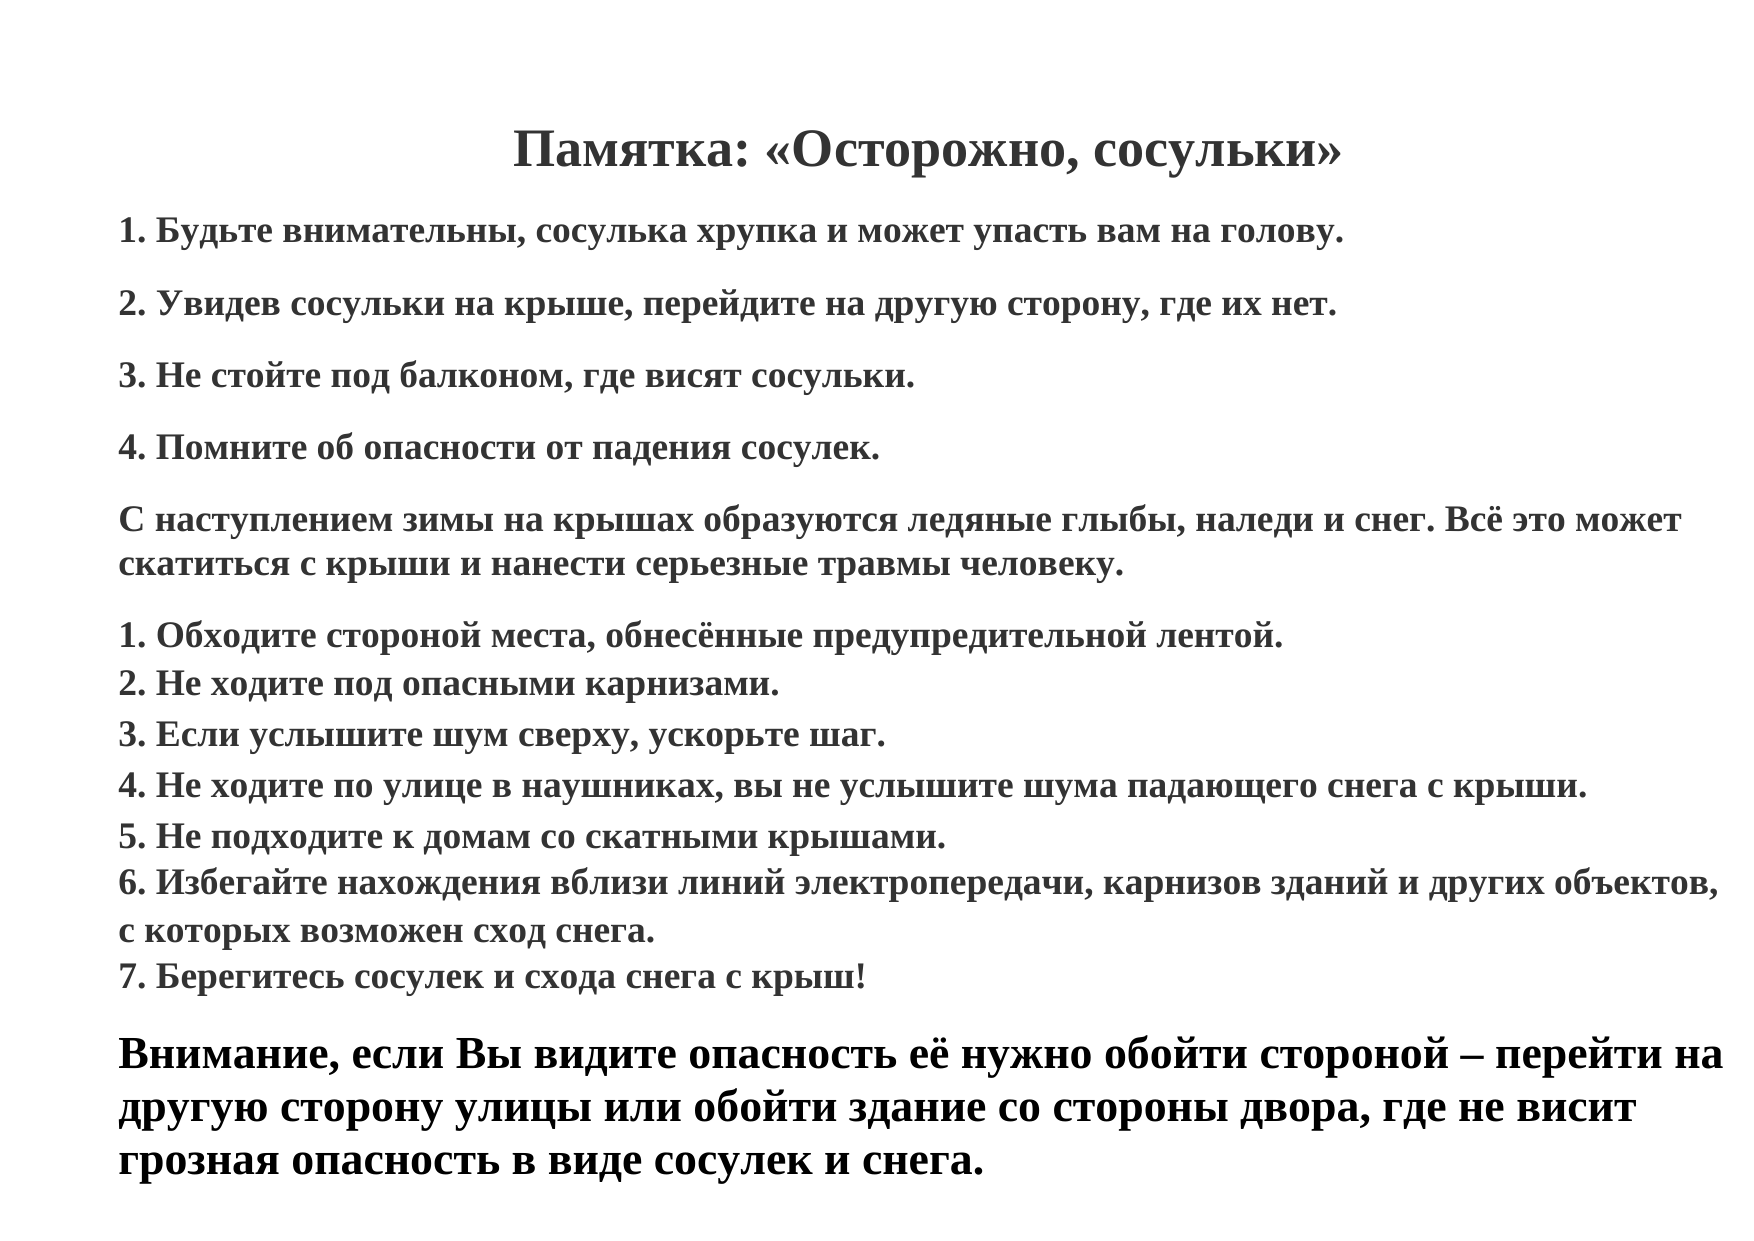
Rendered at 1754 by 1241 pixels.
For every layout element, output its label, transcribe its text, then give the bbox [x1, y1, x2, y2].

text 1. Будьте внимательны, сосулька хрупка и может упасть вам на голову. [118, 208, 1739, 251]
text Внимание, если Вы видите опасность её нужно обойти стороной – перейти на другую сторону улицы или обойти здание со стороны двора, где не висит грозная опасность в виде сосулек и снега. [118, 1026, 1739, 1184]
text С наступлением зимы на крышах образуются ледяные глыбы, наледи и снег. Всё это может скатиться с крыши и нанести серьезные травмы человеку. [118, 497, 1739, 583]
text 3. Не стойте под балконом, где висят сосульки. [118, 352, 1739, 395]
text 1. Обходите стороной места, обнесённые предупредительной лентой. 2. Не ходите под опасными карнизами. 3. Если услышите шум сверху, ускорьте шаг. 4. Не ходите по улице в наушниках, вы не услышите шума падающего снега с крыши. 5. Не подходите к домам со скатными крышами. 6. Избегайте нахождения вблизи линий электропередачи, карнизов зданий и других объектов, с которых возможен сход снега. 7. Берегитесь сосулек и схода снега с крыш! [118, 612, 1739, 997]
text 2. Увидев сосульки на крыше, перейдите на другую сторону, где их нет. [118, 280, 1739, 323]
text Памятка: «Осторожно, сосульки» [118, 116, 1739, 178]
text 4. Помните об опасности от падения сосулек. [118, 424, 1739, 468]
